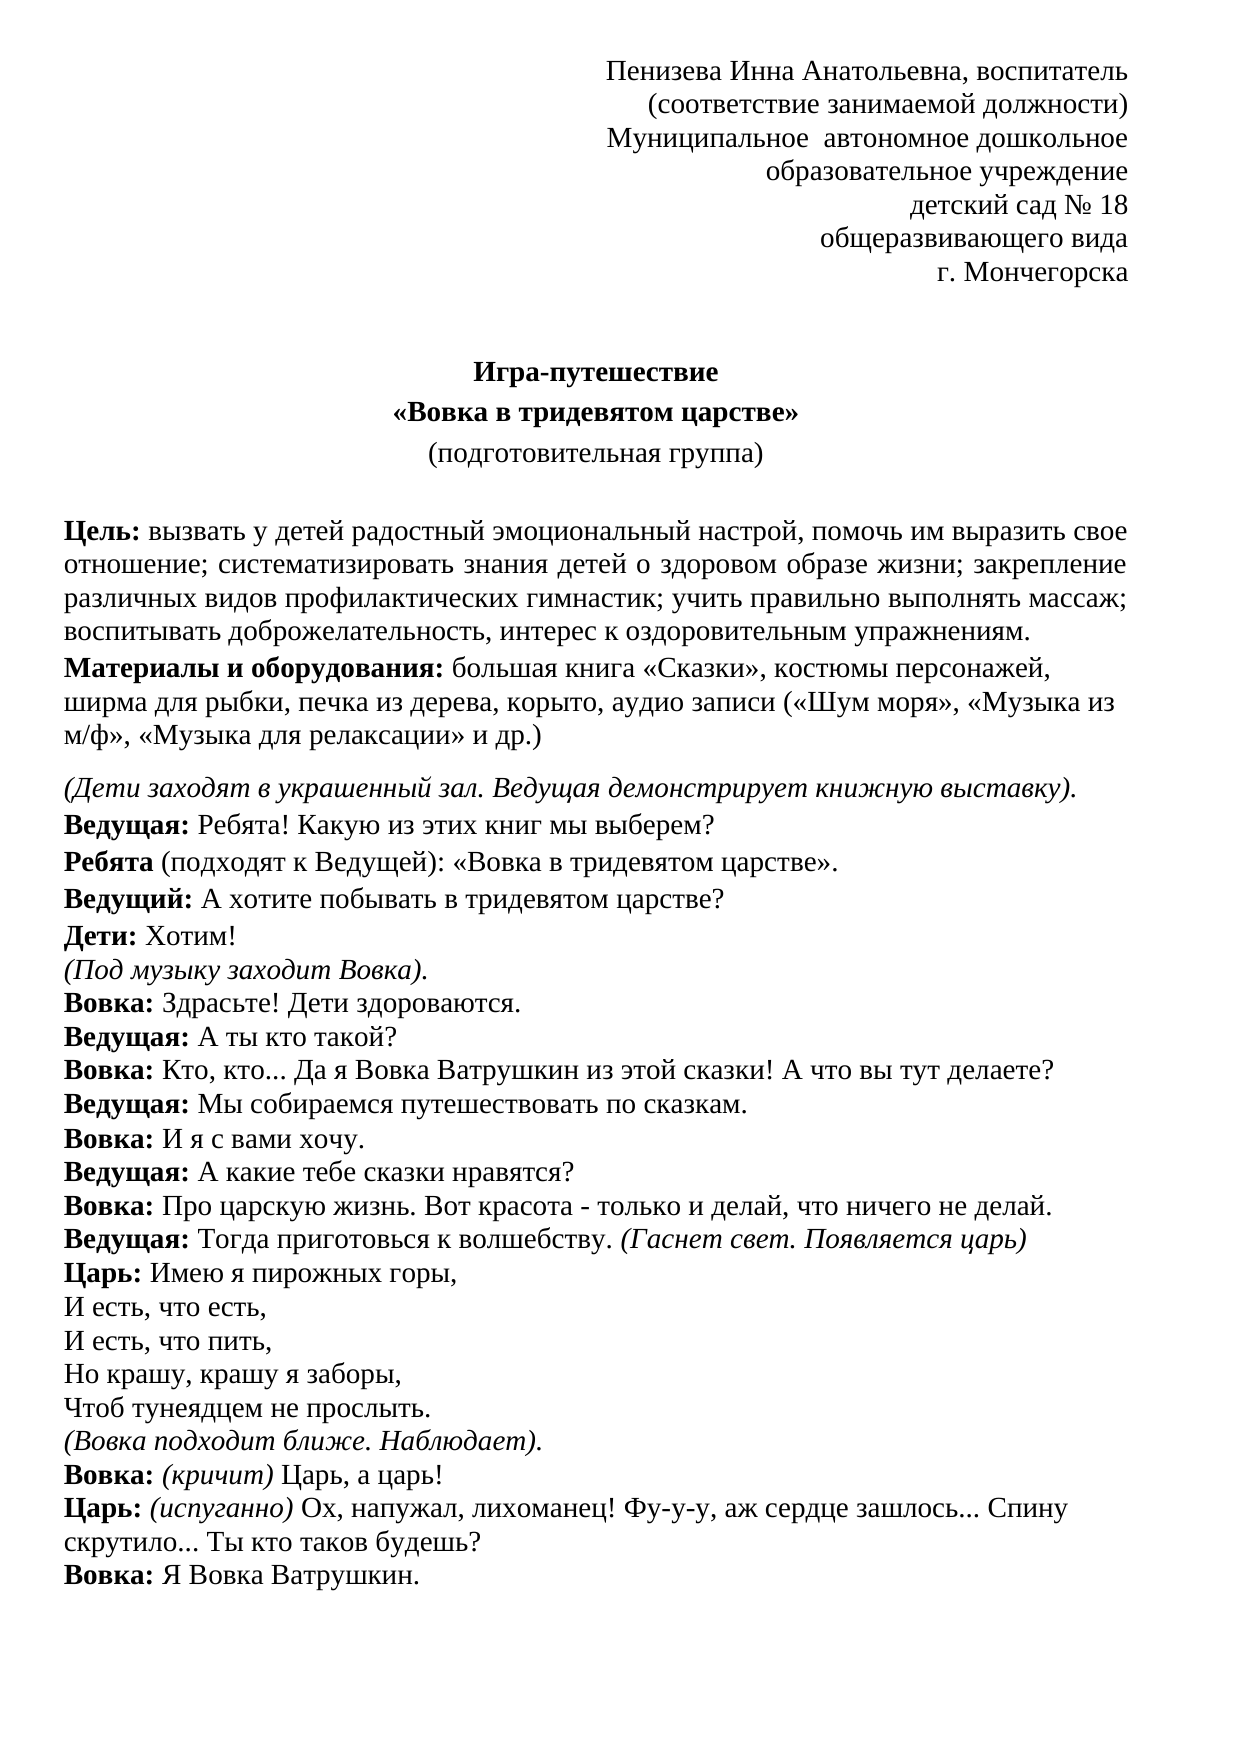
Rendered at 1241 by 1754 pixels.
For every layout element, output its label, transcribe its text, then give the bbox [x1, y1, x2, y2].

text Цель: вызвать у детей радостный эмоциональный настрой, помочь им выразить свое отношение; систематизировать знания детей о здоровом образе жизни; закрепление различных видов профилактических гимнастик; учить правильно выполнять массаж; воспитывать доброжелательность, интерес к оздоровительным упражнениям. [63, 513, 1128, 647]
text Ведущая: Мы собираемся путешествовать по сказкам. [63, 1086, 1128, 1119]
text Вовка: Я Вовка Ватрушкин. [63, 1557, 1128, 1591]
text Чтоб тунеядцем не прослыть. [63, 1390, 1128, 1423]
text Дети: Хотим! [63, 918, 1128, 952]
text Материалы и оборудования: большая книга «Сказки», костюмы персонажей, ширма для рыбки, печка из дерева, корыто, аудио записи («Шум моря», «Музыка из м/ф», «Музыка для релаксации» и др.) [63, 650, 1128, 751]
text г. Мончегорска [63, 254, 1128, 288]
text Муниципальное автономное дошкольное [63, 120, 1128, 153]
text Пенизева Инна Анатольевна, воспитатель [63, 53, 1128, 86]
text (соответствие занимаемой должности) [63, 86, 1128, 120]
text Но крашу, крашу я заборы, [63, 1356, 1128, 1390]
text Игра-путешествие [63, 354, 1128, 387]
text Ведущая: А ты кто такой? [63, 1019, 1128, 1052]
text (подготовительная группа) [63, 435, 1128, 468]
text (Вовка подходит ближе. Наблюдает). [63, 1423, 1128, 1457]
text общеразвивающего вида [63, 221, 1128, 254]
text Ведущая: А какие тебе сказки нравятся? [63, 1154, 1128, 1188]
text Ведущая: Ребята! Какую из этих книг мы выберем? [63, 807, 1128, 841]
text Вовка: И я с вами хочу. [63, 1121, 1128, 1154]
text И есть, что пить, [63, 1323, 1128, 1356]
text Вовка: Про царскую жизнь. Вот красота - только и делай, что ничего не делай. [63, 1188, 1128, 1222]
text Вовка: Кто, кто... Да я Вовка Ватрушкин из этой сказки! А что вы тут делаете? [63, 1052, 1128, 1086]
text Царь: Имею я пирожных горы, [63, 1255, 1128, 1289]
text «Вовка в тридевятом царстве» [63, 394, 1128, 428]
text Ведущий: А хотите побывать в тридевятом царстве? [63, 881, 1128, 915]
text Ребята (подходят к Ведущей): «Вовка в тридевятом царстве». [63, 844, 1128, 878]
text Вовка: Здрасьте! Дети здороваются. [63, 985, 1128, 1019]
text И есть, что есть, [63, 1289, 1128, 1322]
text Царь: (испуганно) Ох, напужал, лихоманец! Фу-у-у, аж сердце зашлось... Спину скрутило... Ты кто таков будешь? [63, 1490, 1128, 1557]
text (Под музыку заходит Вовка). [63, 952, 1128, 985]
text Вовка: (кричит) Царь, а царь! [63, 1457, 1128, 1490]
text Ведущая: Тогда приготовься к волшебству. (Гаснет свет. Появляется царь) [63, 1222, 1128, 1255]
text детский сад № 18 [63, 187, 1128, 221]
text образовательное учреждение [63, 153, 1128, 187]
text (Дети заходят в украшенный зал. Ведущая демонстрирует книжную выставку). [63, 770, 1128, 803]
